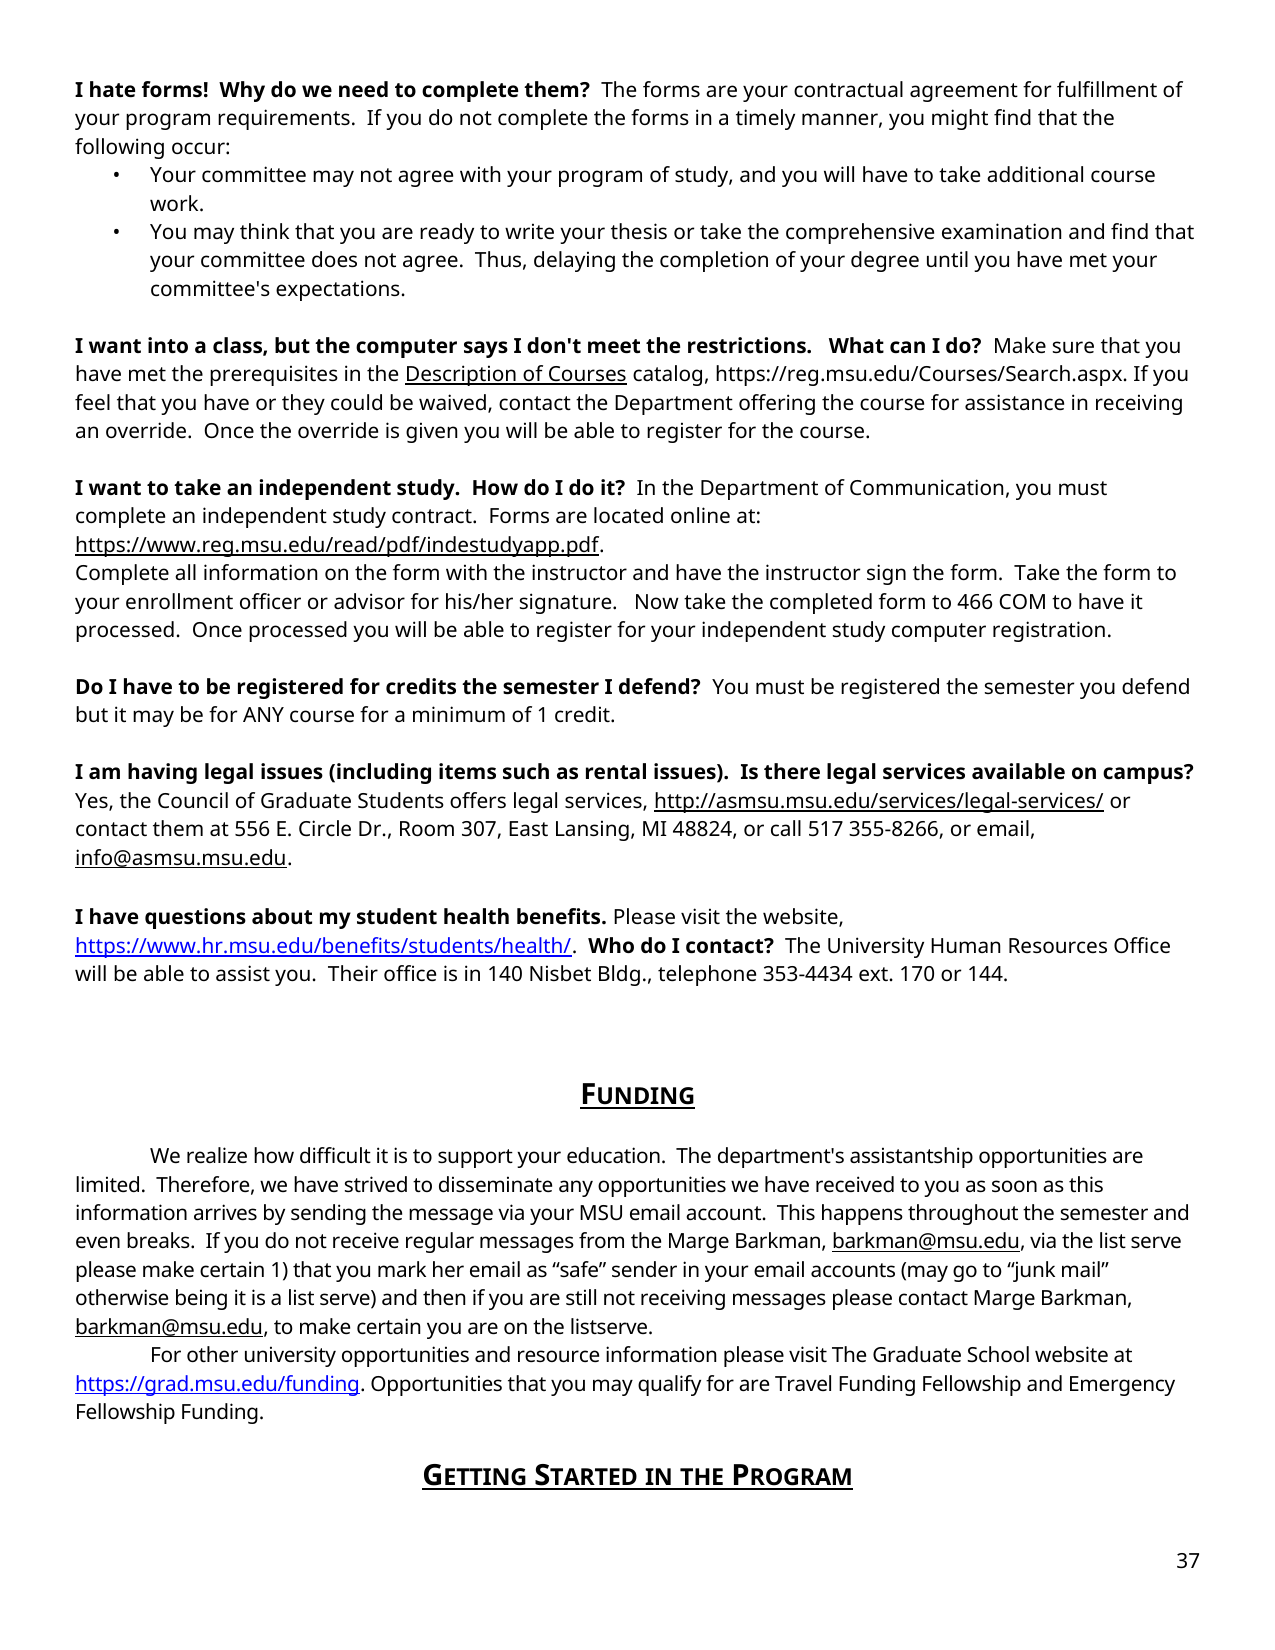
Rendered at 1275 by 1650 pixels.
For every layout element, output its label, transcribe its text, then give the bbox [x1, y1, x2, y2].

text I hate forms! Why do we need to complete them? The forms are your contractual agreement for fulfillment of your program requirements. If you do not complete the forms in a timely manner, you might find that the following occur: [75, 75, 1200, 160]
text Do I have to be registered for credits the semester I defend? You must be registered the semester you defend but it may be for ANY course for a minimum of 1 credit. [75, 672, 1200, 729]
text Complete all information on the form with the instructor and have the instructor sign the form. Take the form to your enrollment officer or advisor for his/her signature. Now take the completed form to 466 COM to have it processed. Once processed you will be able to register for your independent study computer registration. [75, 558, 1200, 644]
text I want into a class, but the computer says I don't meet the restrictions. What can I do? Make sure that you have met the prerequisites in the Description of Courses catalog, https://reg.msu.edu/Courses/Search.aspx. If you feel that you have or they could be waived, contact the Department offering the course for assistance in receiving an override. Once the override is given you will be able to register for the course. [75, 331, 1200, 445]
text We realize how difficult it is to support your education. The department's assistantship opportunities are limited. Therefore, we have strived to disseminate any opportunities we have received to you as soon as this information arrives by sending the message via your MSU email account. This happens throughout the semester and even breaks. If you do not receive regular messages from the Marge Barkman, barkman@msu.edu, via the list serve please make certain 1) that you mark her email as “safe” sender in your email accounts (may go to “junk mail” otherwise being it is a list serve) and then if you are still not receiving messages please contact Marge Barkman, barkman@msu.edu, to make certain you are on the listserve. [75, 1141, 1200, 1340]
text I have questions about my student health benefits. Please visit the website, https://www.hr.msu.edu/benefits/students/health/. Who do I contact? The University Human Resources Office will be able to assist you. Their office is in 140 Nisbet Bldg., telephone 353-4434 ext. 170 or 144. [75, 902, 1200, 988]
list You may think that you are ready to write your thesis or take the comprehensive examination and find that your committee does not agree. Thus, delaying the completion of your degree until you have met your committee's expectations. [112, 217, 1200, 302]
text I want to take an independent study. How do I do it? In the Department of Communication, you must complete an independent study contract. Forms are located online at: https://www.reg.msu.edu/read/pdf/indestudyapp.pdf. [75, 473, 1200, 558]
text For other university opportunities and resource information please visit The Graduate School website at https://grad.msu.edu/funding. Opportunities that you may qualify for are Travel Funding Fellowship and Emergency Fellowship Funding. [75, 1340, 1200, 1426]
subtitle Funding [75, 1073, 1200, 1113]
subtitle Getting Started in the Program [75, 1454, 1200, 1494]
list Your committee may not agree with your program of study, and you will have to take additional course work. [112, 160, 1200, 217]
text I am having legal issues (including items such as rental issues). Is there legal services available on campus? Yes, the Council of Graduate Students offers legal services, http://asmsu.msu.edu/services/legal-services/ or contact them at 556 E. Circle Dr., Room 307, East Lansing, MI 48824, or call 517 355-8266, or email, info@asmsu.msu.edu. [75, 757, 1200, 871]
